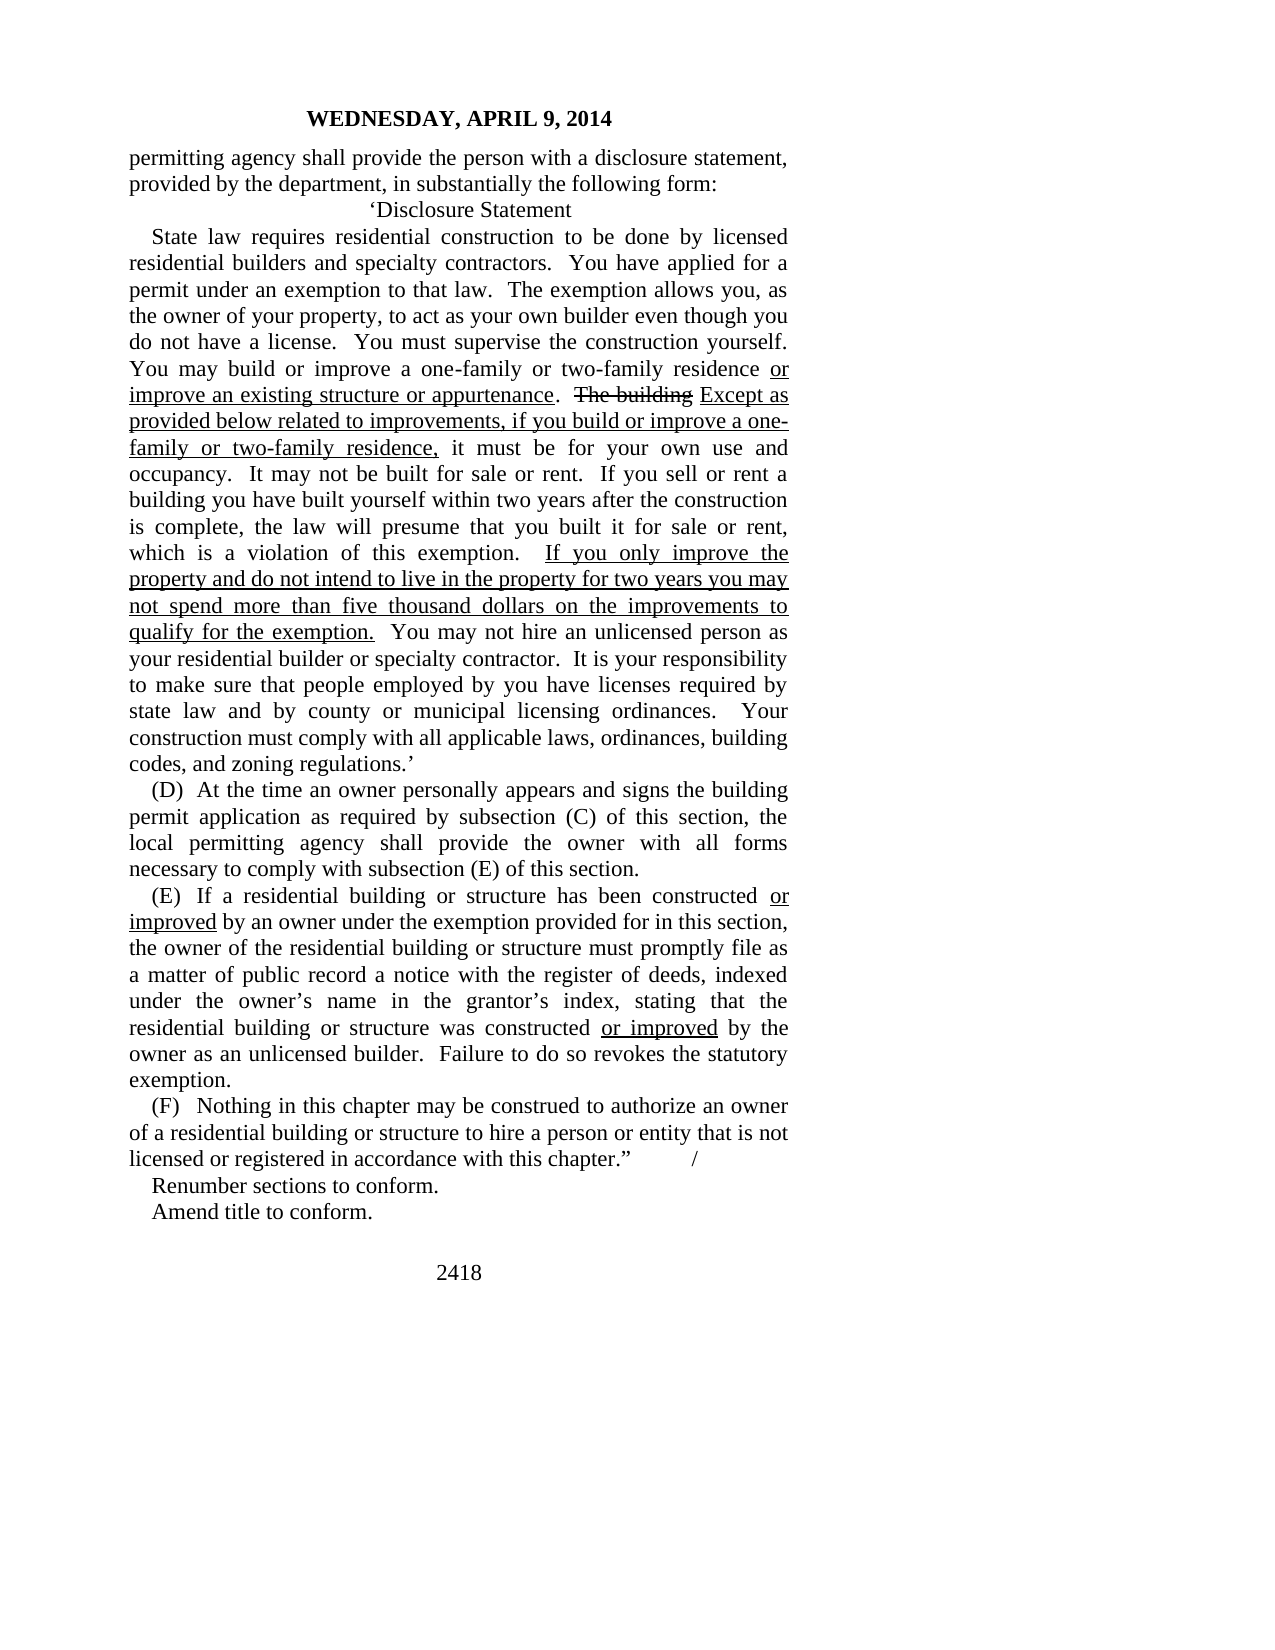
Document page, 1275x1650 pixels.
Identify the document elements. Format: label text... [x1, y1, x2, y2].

text State law requires residential construction to be done by licensed residential builders and specialty contractors. You have applied for a permit under an exemption to that law. The exemption allows you, as the owner of your property, to act as your own builder even though you do not have a license. You must supervise the construction yourself. You may build or improve a one-family or two-family residence or improve an existing structure or appurtenance. The building Except as provided below related to improvements, if you build or improve a one-family or two-family residence, it must be for your own use and occupancy. It may not be built for sale or rent. If you sell or rent a building you have built yourself within two years after the construction is complete, the law will presume that you built it for sale or rent, which is a violation of this exemption. If you only improve the property and do not intend to live in the property for two years you may not spend more than five thousand dollars on the improvements to qualify for the exemption. You may not hire an unlicensed person as your residential builder or specialty contractor. It is your responsibility to make sure that people employed by you have licenses required by state law and by county or municipal licensing ordinances. Your construction must comply with all applicable laws, ordinances, building codes, and zoning regulations.’ [129, 431, 789, 588]
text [129, 144, 789, 197]
text State law requires residential construction to be done by licensed residential builders and specialty contractors. You have applied for a permit under an exemption to that law. The exemption allows you, as the owner of your property, to act as your own builder even though you do not have a license. You must supervise the construction yourself. You may build or improve a one-family or two-family residence or improve an existing structure or appurtenance. The building Except as provided below related to improvements, if you build or improve a one-family or two-family residence, it must be for your own use and occupancy. It may not be built for sale or rent. If you sell or rent a building you have built yourself within two years after the construction is complete, the law will presume that you built it for sale or rent, which is a violation of this exemption. If you only improve the property and do not intend to live in the property for two years you may not spend more than five thousand dollars on the improvements to qualify for the exemption. You may not hire an unlicensed person as your residential builder or specialty contractor. It is your responsibility to make sure that people employed by you have licenses required by state law and by county or municipal licensing ordinances. Your construction must comply with all applicable laws, ordinances, building codes, and zoning regulations.’ [129, 616, 789, 776]
text (D) At the time an owner personally appears and signs the building permit application as required by subsection (C) of this section, the local permitting agency shall provide the owner with all forms necessary to comply with subsection (E) of this section. [129, 776, 789, 882]
text ‘Disclosure Statement [129, 197, 789, 223]
text (F) Nothing in this chapter may be construed to authorize an owner of a residential building or structure to hire a person or entity that is not licensed or registered in accordance with this chapter.” / [129, 1093, 789, 1172]
text Amend title to conform. [129, 1198, 789, 1224]
text (E) If a residential building or structure has been constructed or improved by an owner under the exemption provided for in this section, the owner of the residential building or structure must promptly file as a matter of public record a notice with the register of deeds, indexed under the owner’s name in the grantor’s index, stating that the residential building or structure was constructed or improved by the owner as an unlicensed builder. Failure to do so revokes the statutory exemption. [129, 882, 789, 1093]
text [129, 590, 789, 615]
text Renumber sections to conform. [129, 1172, 789, 1198]
text State law requires residential construction to be done by licensed residential builders and specialty contractors. You have applied for a permit under an exemption to that law. The exemption allows you, as the owner of your property, to act as your own builder even though you do not have a license. You must supervise the construction yourself. You may build or improve a one-family or two-family residence or improve an existing structure or appurtenance. The building Except as provided below related to improvements, if you build or improve a one-family or two-family residence, it must be for your own use and occupancy. It may not be built for sale or rent. If you sell or rent a building you have built yourself within two years after the construction is complete, the law will presume that you built it for sale or rent, which is a violation of this exemption. If you only improve the property and do not intend to live in the property for two years you may not spend more than five thousand dollars on the improvements to qualify for the exemption. You may not hire an unlicensed person as your residential builder or specialty contractor. It is your responsibility to make sure that people employed by you have licenses required by state law and by county or municipal licensing ordinances. Your construction must comply with all applicable laws, ordinances, building codes, and zoning regulations.’ [129, 223, 789, 430]
